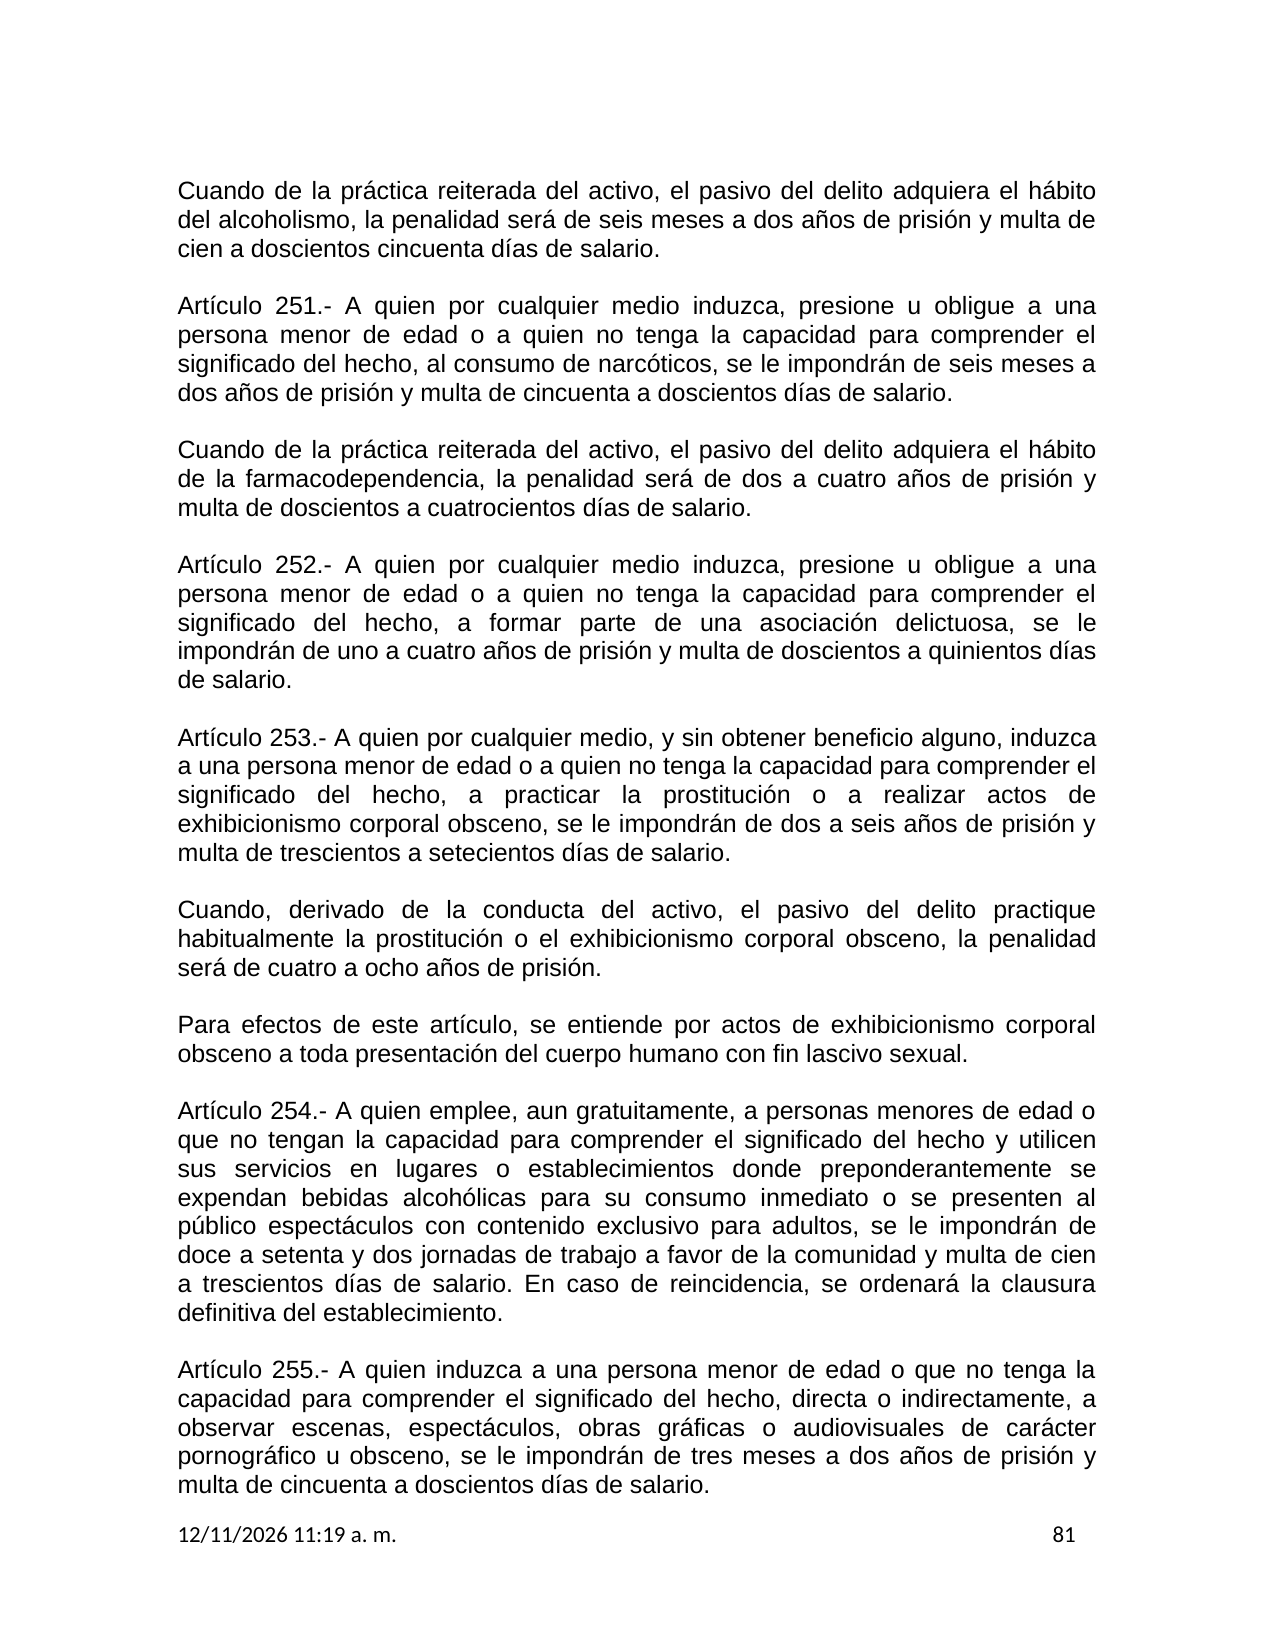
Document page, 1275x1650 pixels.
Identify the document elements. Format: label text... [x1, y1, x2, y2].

text Para efectos de este artículo, se entiende por actos de exhibicionismo corporal obsceno a toda presentación del cuerpo humano con fin lascivo sexual. [177, 1010, 1098, 1068]
text Cuando de la práctica reiterada del activo, el pasivo del delito adquiera el hábito de la farmacodependencia, la penalidad será de dos a cuatro años de prisión y multa de doscientos a cuatrocientos días de salario. [177, 435, 1098, 521]
text Cuando, derivado de la conducta del activo, el pasivo del delito practique habitualmente la prostitución o el exhibicionismo corporal obsceno, la penalidad será de cuatro a ocho años de prisión. [177, 895, 1098, 981]
text Cuando de la práctica reiterada del activo, el pasivo del delito adquiera el hábito del alcoholismo, la penalidad será de seis meses a dos años de prisión y multa de cien a doscientos cincuenta días de salario. [177, 176, 1098, 263]
text Artículo 254.- A quien emplee, aun gratuitamente, a personas menores de edad o que no tengan la capacidad para comprender el significado del hecho y utilicen sus servicios en lugares o establecimientos donde preponderantemente se expendan bebidas alcohólicas para su consumo inmediato o se presenten al público espectáculos con contenido exclusivo para adultos, se le impondrán de doce a setenta y dos jornadas de trabajo a favor de la comunidad y multa de cien a trescientos días de salario. En caso de reincidencia, se ordenará la clausura definitiva del establecimiento. [177, 1096, 1098, 1326]
text Artículo 255.- A quien induzca a una persona menor de edad o que no tenga la capacidad para comprender el significado del hecho, directa o indirectamente, a observar escenas, espectáculos, obras gráficas o audiovisuales de carácter pornográfico u obsceno, se le impondrán de tres meses a dos años de prisión y multa de cincuenta a doscientos días de salario. [177, 1355, 1098, 1499]
text Artículo 252.- A quien por cualquier medio induzca, presione u obligue a una persona menor de edad o a quien no tenga la capacidad para comprender el significado del hecho, a formar parte de una asociación delictuosa, se le impondrán de uno a cuatro años de prisión y multa de doscientos a quinientos días de salario. [177, 550, 1098, 694]
text Artículo 251.- A quien por cualquier medio induzca, presione u obligue a una persona menor de edad o a quien no tenga la capacidad para comprender el significado del hecho, al consumo de narcóticos, se le impondrán de seis meses a dos años de prisión y multa de cincuenta a doscientos días de salario. [177, 291, 1098, 406]
text Artículo 253.- A quien por cualquier medio, y sin obtener beneficio alguno, induzca a una persona menor de edad o a quien no tenga la capacidad para comprender el significado del hecho, a practicar la prostitución o a realizar actos de exhibicionismo corporal obsceno, se le impondrán de dos a seis años de prisión y multa de trescientos a setecientos días de salario. [177, 723, 1098, 866]
